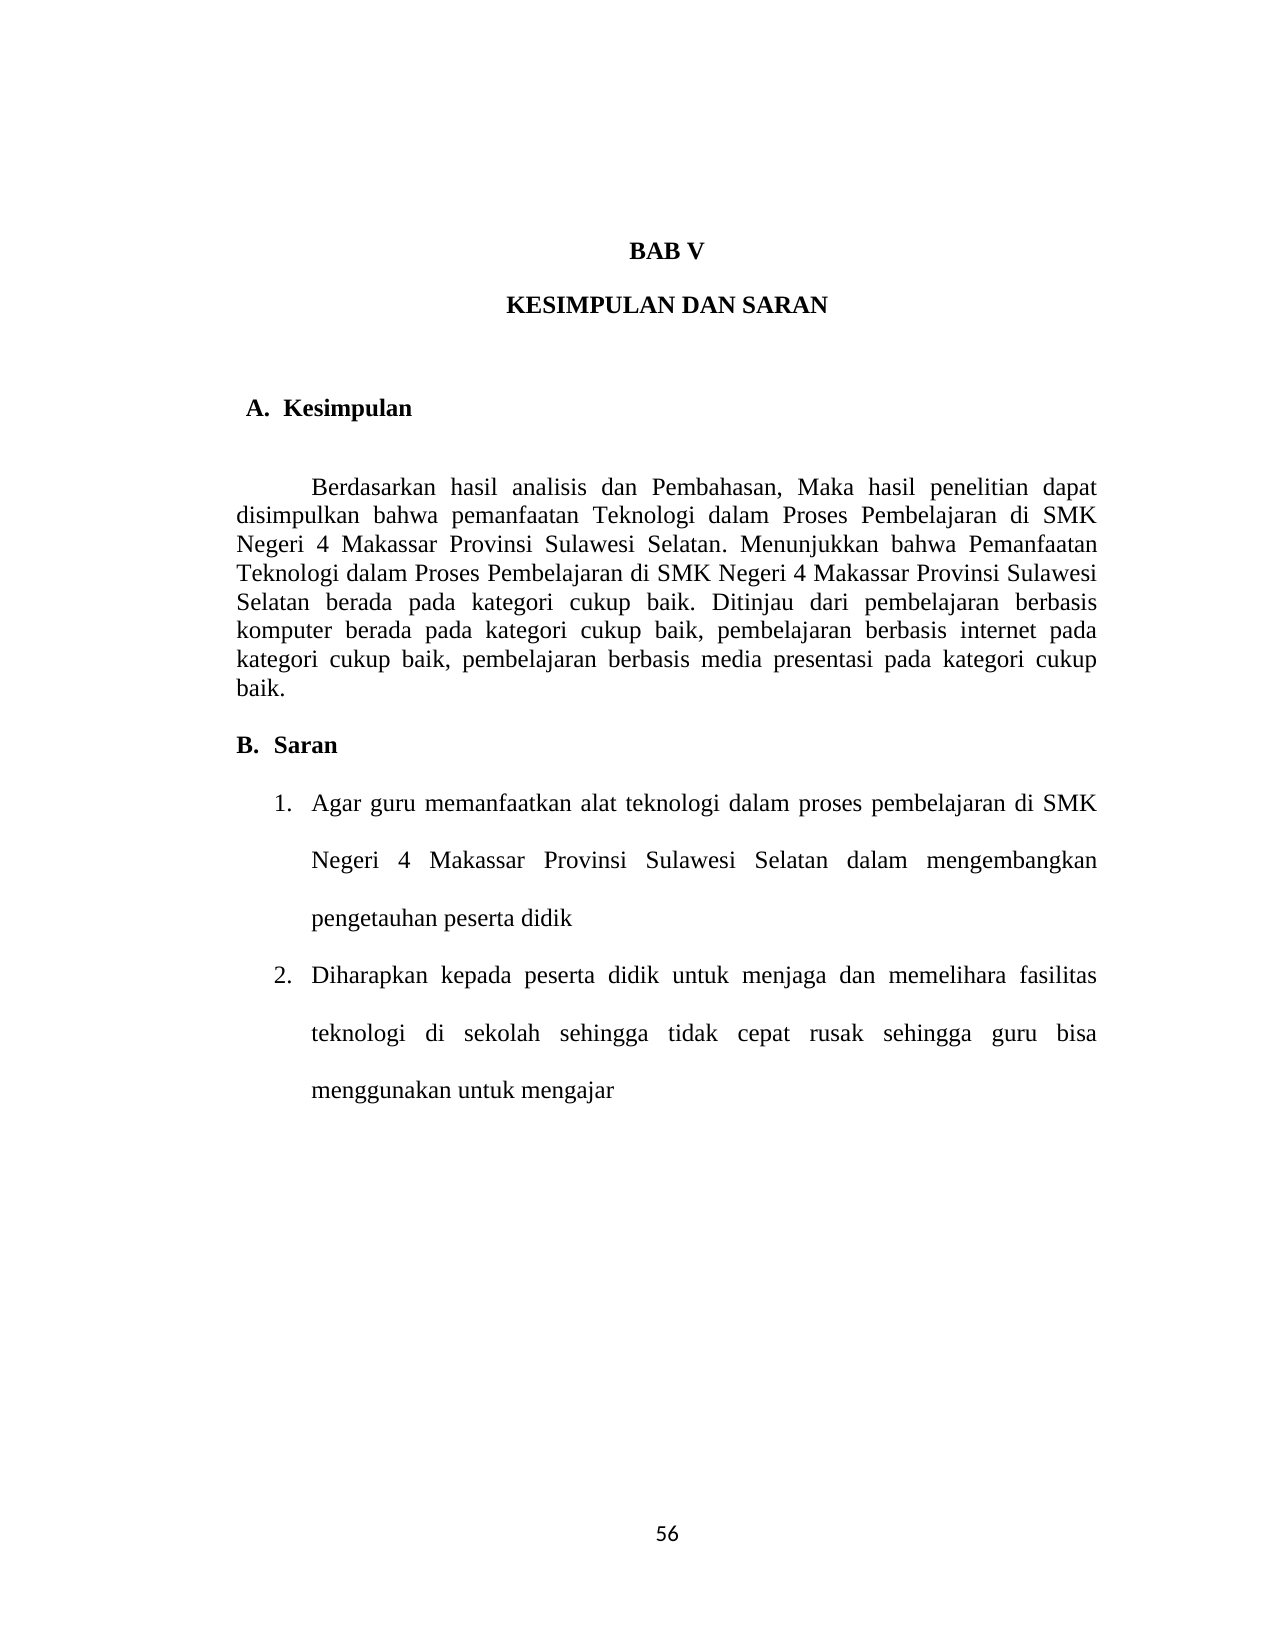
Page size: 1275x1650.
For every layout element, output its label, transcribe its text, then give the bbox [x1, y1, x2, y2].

text Berdasarkan hasil analisis dan Pembahasan, Maka hasil penelitian dapat disimpulkan bahwa pemanfaatan Teknologi dalam Proses Pembelajaran di SMK Negeri 4 Makassar Provinsi Sulawesi Selatan. Menunjukkan bahwa Pemanfaatan Teknologi dalam Proses Pembelajaran di SMK Negeri 4 Makassar Provinsi Sulawesi Selatan berada pada kategori cukup baik. Ditinjau dari pembelajaran berbasis komputer berada pada kategori cukup baik, pembelajaran berbasis internet pada kategori cukup baik, pembelajaran berbasis media presentasi pada kategori cukup baik. [236, 472, 1098, 702]
text KESIMPULAN DAN SARAN [236, 290, 1098, 319]
list Kesimpulan [246, 393, 1098, 422]
list Saran [236, 731, 1098, 759]
text BAB V [236, 236, 1098, 265]
list Diharapkan kepada peserta didik untuk menjaga dan memelihara fasilitas teknologi di sekolah sehingga tidak cepat rusak sehingga guru bisa menggunakan untuk mengajar [274, 961, 1098, 1104]
list Agar guru memanfaatkan alat teknologi dalam proses pembelajaran di SMK Negeri 4 Makassar Provinsi Sulawesi Selatan dalam mengembangkan pengetauhan peserta didik [274, 788, 1098, 932]
